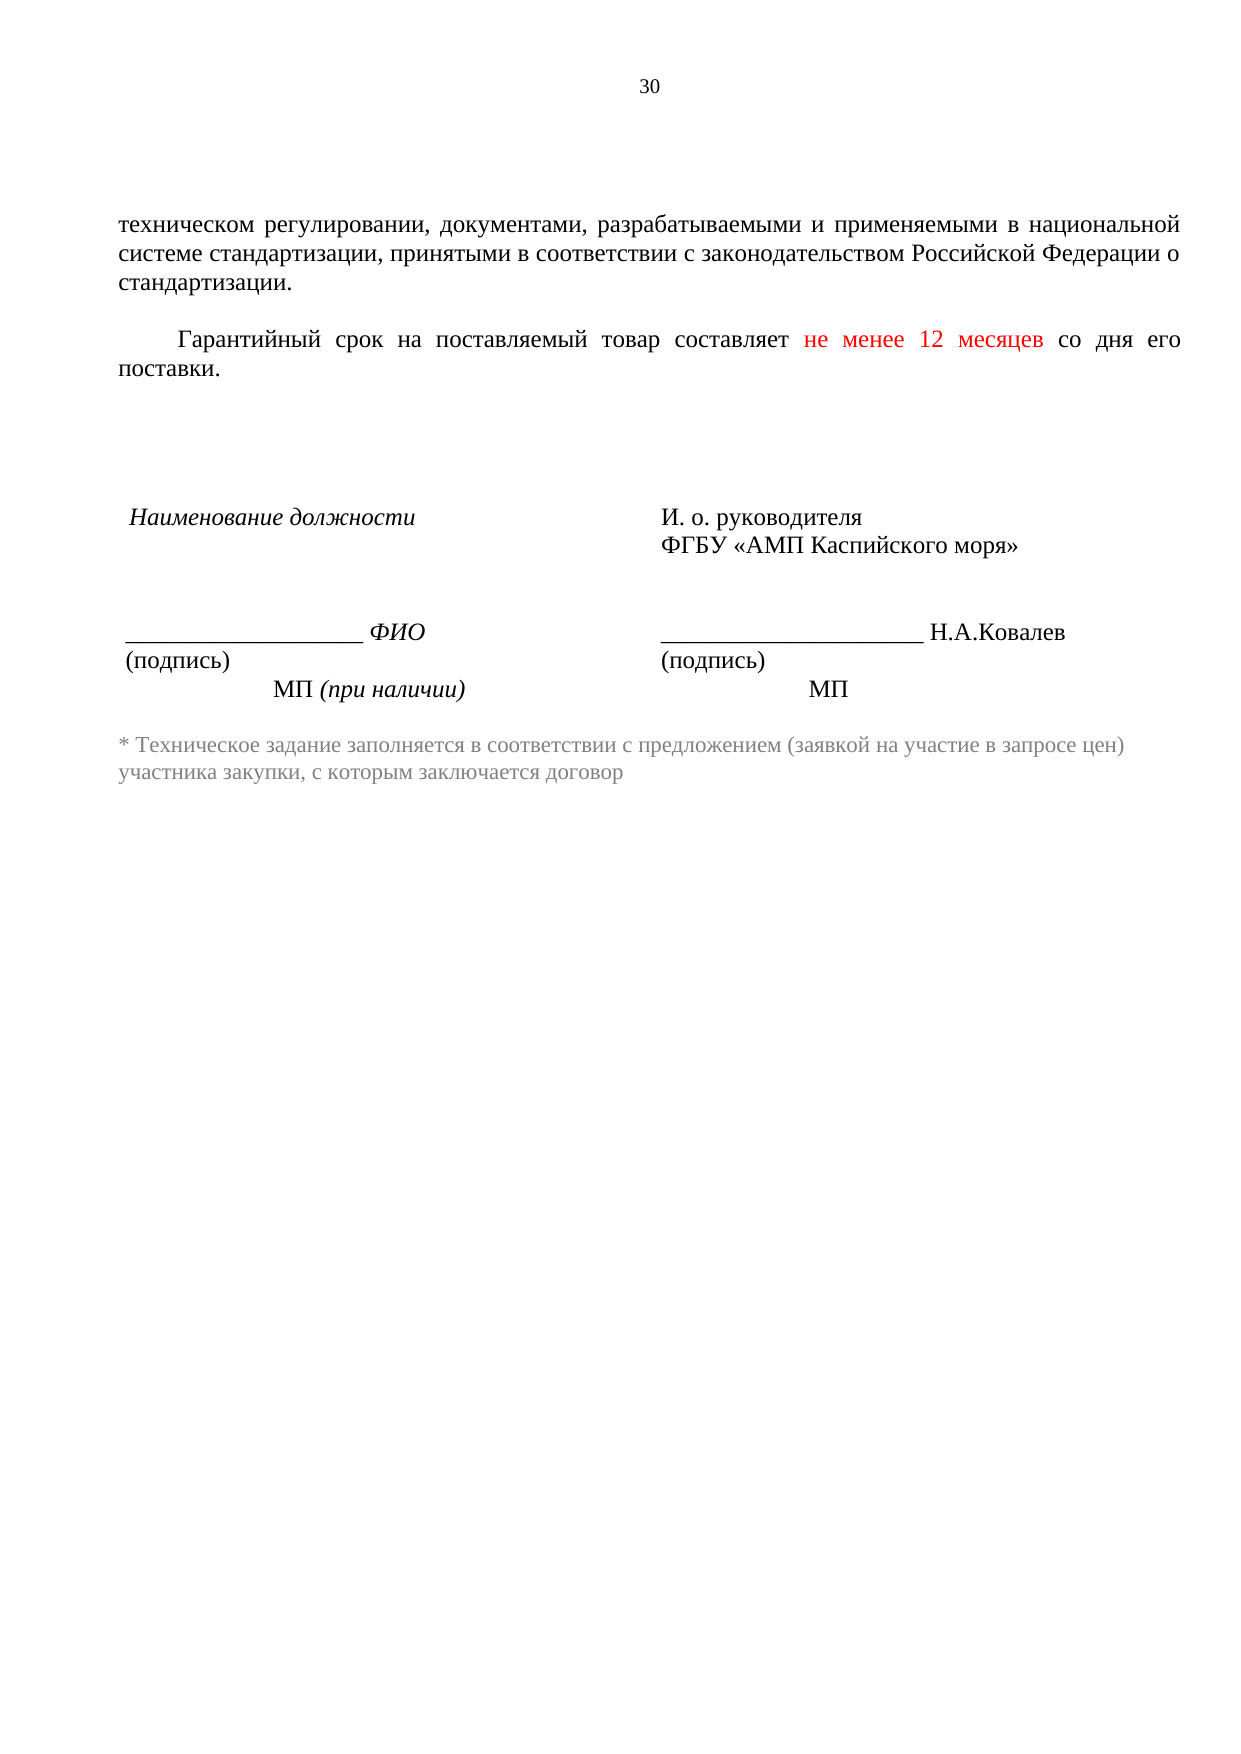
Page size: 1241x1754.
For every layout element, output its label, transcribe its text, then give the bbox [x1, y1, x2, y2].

table_header Наименование должности ___________________ ФИО (подпись) МП (при наличии) [114, 502, 649, 732]
table_header И. о. руководителя ФГБУ «АМП Каспийского моря» _____________________ Н.А.Ковалев (подпись) МП [650, 502, 1185, 732]
text * Техническое задание заполняется в соответствии с предложением (заявкой на участие в запросе цен) участника закупки, с которым заключается договор [118, 732, 1181, 784]
text Гарантийный срок на поставляемый товар составляет не менее 12 месяцев со дня его поставки. [118, 324, 1181, 382]
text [118, 209, 1181, 296]
